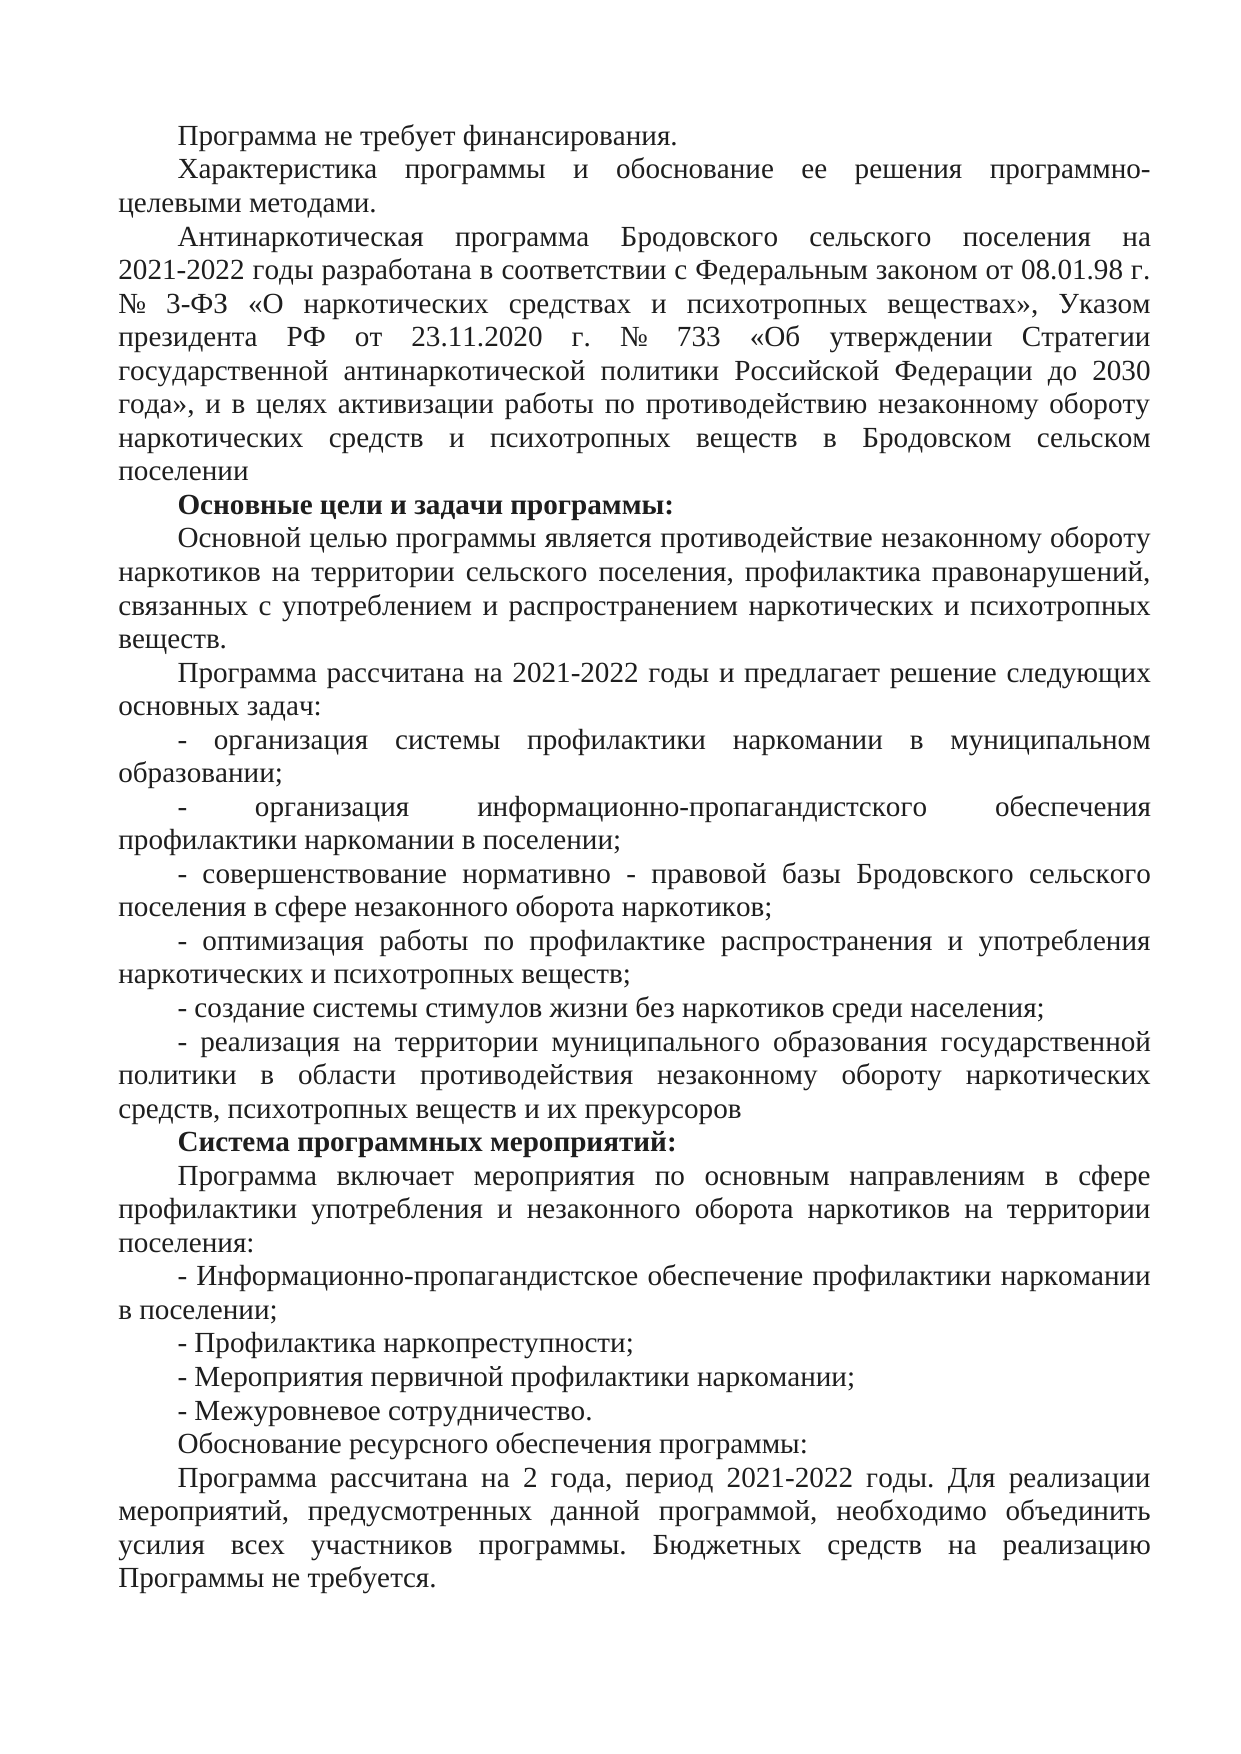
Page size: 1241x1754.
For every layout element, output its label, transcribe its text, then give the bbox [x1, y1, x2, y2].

text - Информационно-пропагандистское обеспечение профилактики наркомании в поселении; [118, 1258, 1152, 1326]
text Основной целью программы является противодействие незаконному обороту наркотиков на территории сельского поселения, профилактика правонарушений, связанных с употреблением и распространением наркотических и психотропных веществ. [118, 521, 1152, 655]
text Характеристика программы и обоснование ее решения программно-целевыми методами. [118, 152, 1152, 219]
text Программа не требует финансирования. [118, 118, 1152, 152]
text - Межуровневое сотрудничество. [118, 1393, 1152, 1426]
text Система программных мероприятий: [118, 1124, 1152, 1158]
text Программа включает мероприятия по основным направлениям в сфере профилактики употребления и незаконного оборота наркотиков на территории поселения: [118, 1158, 1152, 1258]
text - реализация на территории муниципального образования государственной политики в области противодействия незаконному обороту наркотических средств, психотропных веществ и их прекурсоров [118, 1024, 1152, 1124]
text Программа рассчитана на 2021-2022 годы и предлагает решение следующих основных задач: [118, 655, 1152, 722]
text - организация системы профилактики наркомании в муниципальном образовании; [118, 722, 1152, 789]
text Антинаркотическая программа Бродовского сельского поселения на 2021-2022 годы разработана в соответствии с Федеральным законом от 08.01.98 г. № 3-ФЗ «О наркотических средствах и психотропных веществах», Указом президента РФ от 23.11.2020 г. № 733 «Об утверждении Стратегии государственной антинаркотической политики Российской Федерации до 2030 года», и в целях активизации работы по противодействию незаконному обороту наркотических средств и психотропных веществ в Бродовском сельском поселении [118, 219, 1152, 487]
text - создание системы стимулов жизни без наркотиков среди населения; [118, 990, 1152, 1024]
text Программа рассчитана на 2 года, период 2021-2022 годы. Для реализации мероприятий, предусмотренных данной программой, необходимо объединить усилия всех участников программы. Бюджетных средств на реализацию Программы не требуется. [118, 1460, 1152, 1594]
text - Мероприятия первичной профилактики наркомании; [118, 1359, 1152, 1393]
text Обоснование ресурсного обеспечения программы: [118, 1426, 1152, 1460]
text - оптимизация работы по профилактике распространения и употребления наркотических и психотропных веществ; [118, 923, 1152, 990]
text - Профилактика наркопреступности; [118, 1326, 1152, 1359]
text - организация информационно-пропагандистского обеспечения профилактики наркомании в поселении; [118, 789, 1152, 856]
text Основные цели и задачи программы: [118, 487, 1152, 521]
text - совершенствование нормативно - правовой базы Бродовского сельского поселения в сфере незаконного оборота наркотиков; [118, 856, 1152, 923]
